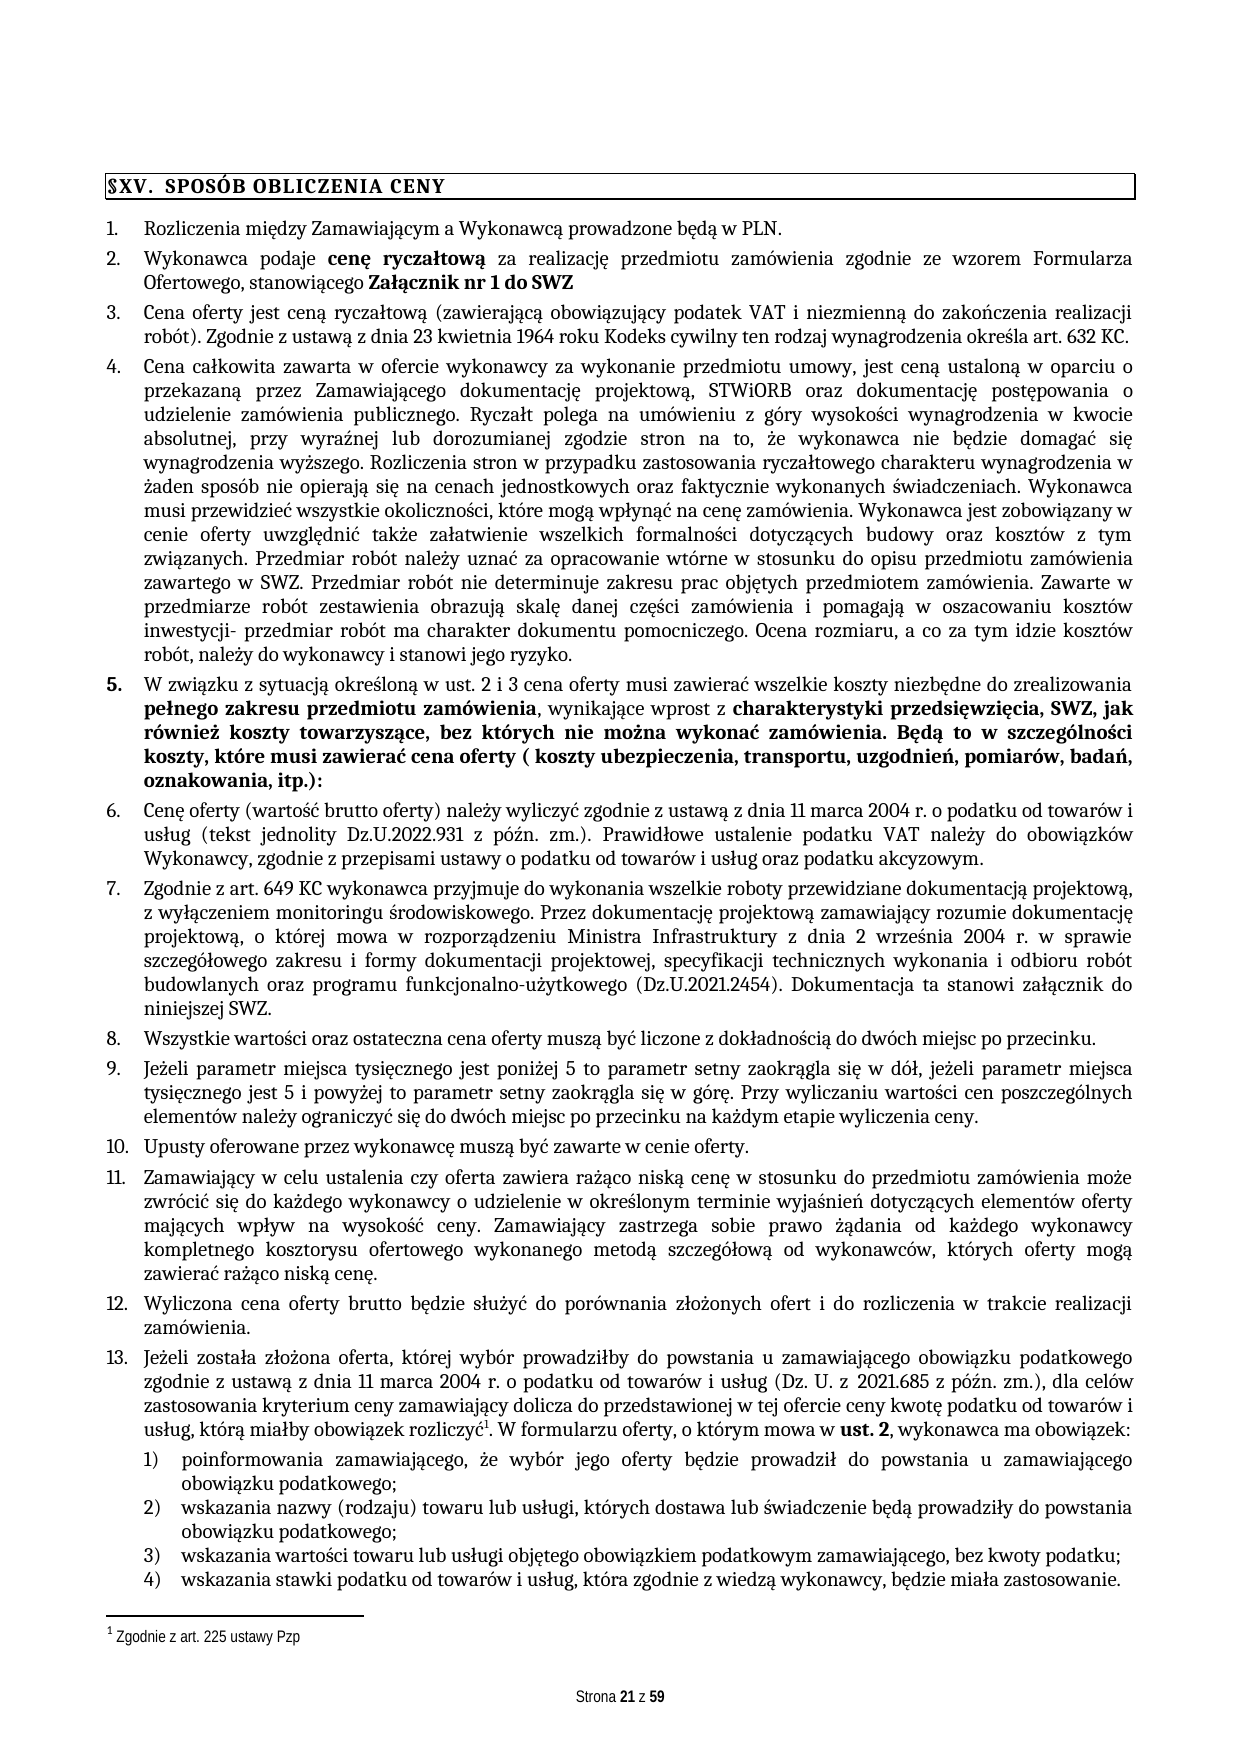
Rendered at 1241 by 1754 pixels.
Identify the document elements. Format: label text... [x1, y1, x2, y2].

list Upusty oferowane przez wykonawcę muszą być zawarte w cenie oferty. [106, 1135, 1134, 1159]
list Rozliczenia między Zamawiającym a Wykonawcą prowadzone będą w PLN. [106, 216, 1134, 240]
list Wszystkie wartości oraz ostateczna cena oferty muszą być liczone z dokładnością do dwóch miejsc po przecinku. [106, 1027, 1134, 1051]
list Zamawiający w celu ustalenia czy oferta zawiera rażąco niską cenę w stosunku do przedmiotu zamówienia może zwrócić się do każdego wykonawcy o udzielenie w określonym terminie wyjaśnień dotyczących elementów oferty mających wpływ na wysokość ceny. Zamawiający zastrzega sobie prawo żądania od każdego wykonawcy kompletnego kosztorysu ofertowego wykonanego metodą szczegółową od wykonawców, których oferty mogą zawierać rażąco niską cenę. [106, 1165, 1134, 1285]
list Zgodnie z art. 649 KC wykonawca przyjmuje do wykonania wszelkie roboty przewidziane dokumentacją projektową, z wyłączeniem monitoringu środowiskowego. Przez dokumentację projektową zamawiający rozumie dokumentację projektową, o której mowa w rozporządzeniu Ministra Infrastruktury z dnia 2 września 2004 r. w sprawie szczegółowego zakresu i formy dokumentacji projektowej, specyfikacji technicznych wykonania i odbioru robót budowlanych oraz programu funkcjonalno-użytkowego (Dz.U.2021.2454). Dokumentacja ta stanowi załącznik do niniejszej SWZ. [106, 877, 1134, 1021]
list wskazania stawki podatku od towarów i usług, która zgodnie z wiedzą wykonawcy, będzie miała zastosowanie. [143, 1567, 1134, 1591]
list Jeżeli została złożona oferta, której wybór prowadziłby do powstania u zamawiającego obowiązku podatkowego zgodnie z ustawą z dnia 11 marca 2004 r. o podatku od towarów i usług (Dz. U. z 2021.685 z późn. zm.), dla celów zastosowania kryterium ceny zamawiający dolicza do przedstawionej w tej ofercie ceny kwotę podatku od towarów i usług, którą miałby obowiązek rozliczyć. W formularzu oferty, o którym mowa w ust. 2, wykonawca ma obowiązek: [106, 1346, 1134, 1441]
subtitle Sposób obliczenia ceny [106, 174, 1134, 198]
list poinformowania zamawiającego, że wybór jego oferty będzie prowadził do powstania u zamawiającego obowiązku podatkowego; [143, 1448, 1134, 1496]
list W związku z sytuacją określoną w ust. 2 i 3 cena oferty musi zawierać wszelkie koszty niezbędne do zrealizowania pełnego zakresu przedmiotu zamówienia, wynikające wprost z charakterystyki przedsięwzięcia, SWZ, jak również koszty towarzyszące, bez których nie można wykonać zamówienia. Będą to w szczególności koszty, które musi zawierać cena oferty ( koszty ubezpieczenia, transportu, uzgodnień, pomiarów, badań, oznakowania, itp.): [106, 673, 1134, 792]
list Wykonawca podaje cenę ryczałtową za realizację przedmiotu zamówienia zgodnie ze wzorem Formularza Ofertowego, stanowiącego Załącznik nr 1 do SWZ [106, 247, 1134, 294]
list wskazania wartości towaru lub usługi objętego obowiązkiem podatkowym zamawiającego, bez kwoty podatku; [143, 1543, 1134, 1567]
list Cena całkowita zawarta w ofercie wykonawcy za wykonanie przedmiotu umowy, jest ceną ustaloną w oparciu o przekazaną przez Zamawiającego dokumentację projektową, STWiORB oraz dokumentację postępowania o udzielenie zamówienia publicznego. Ryczałt polega na umówieniu z góry wysokości wynagrodzenia w kwocie absolutnej, przy wyraźnej lub dorozumianej zgodzie stron na to, że wykonawca nie będzie domagać się wynagrodzenia wyższego. Rozliczenia stron w przypadku zastosowania ryczałtowego charakteru wynagrodzenia w żaden sposób nie opierają się na cenach jednostkowych oraz faktycznie wykonanych świadczeniach. Wykonawca musi przewidzieć wszystkie okoliczności, które mogą wpłynąć na cenę zamówienia. Wykonawca jest zobowiązany w cenie oferty uwzględnić także załatwienie wszelkich formalności dotyczących budowy oraz kosztów z tym związanych. Przedmiar robót należy uznać za opracowanie wtórne w stosunku do opisu przedmiotu zamówienia zawartego w SWZ. Przedmiar robót nie determinuje zakresu prac objętych przedmiotem zamówienia. Zawarte w przedmiarze robót zestawienia obrazują skalę danej części zamówienia i pomagają w oszacowaniu kosztów inwestycji- przedmiar robót ma charakter dokumentu pomocniczego. Ocena rozmiaru, a co za tym idzie kosztów robót, należy do wykonawcy i stanowi jego ryzyko. [106, 355, 1134, 666]
list Jeżeli parametr miejsca tysięcznego jest poniżej 5 to parametr setny zaokrągla się w dół, jeżeli parametr miejsca tysięcznego jest 5 i powyżej to parametr setny zaokrągla się w górę. Przy wyliczaniu wartości cen poszczególnych elementów należy ograniczyć się do dwóch miejsc po przecinku na każdym etapie wyliczenia ceny. [106, 1057, 1134, 1129]
list Cenę oferty (wartość brutto oferty) należy wyliczyć zgodnie z ustawą z dnia 11 marca 2004 r. o podatku od towarów i usług (tekst jednolity Dz.U.2022.931 z późn. zm.). Prawidłowe ustalenie podatku VAT należy do obowiązków Wykonawcy, zgodnie z przepisami ustawy o podatku od towarów i usług oraz podatku akcyzowym. [106, 799, 1134, 871]
list Cena oferty jest ceną ryczałtową (zawierającą obowiązujący podatek VAT i niezmienną do zakończenia realizacji robót). Zgodnie z ustawą z dnia 23 kwietnia 1964 roku Kodeks cywilny ten rodzaj wynagrodzenia określa art. 632 KC. [106, 301, 1134, 349]
list Wyliczona cena oferty brutto będzie służyć do porównania złożonych ofert i do rozliczenia w trakcie realizacji zamówienia. [106, 1291, 1134, 1339]
list wskazania nazwy (rodzaju) towaru lub usługi, których dostawa lub świadczenie będą prowadziły do powstania obowiązku podatkowego; [143, 1496, 1134, 1543]
